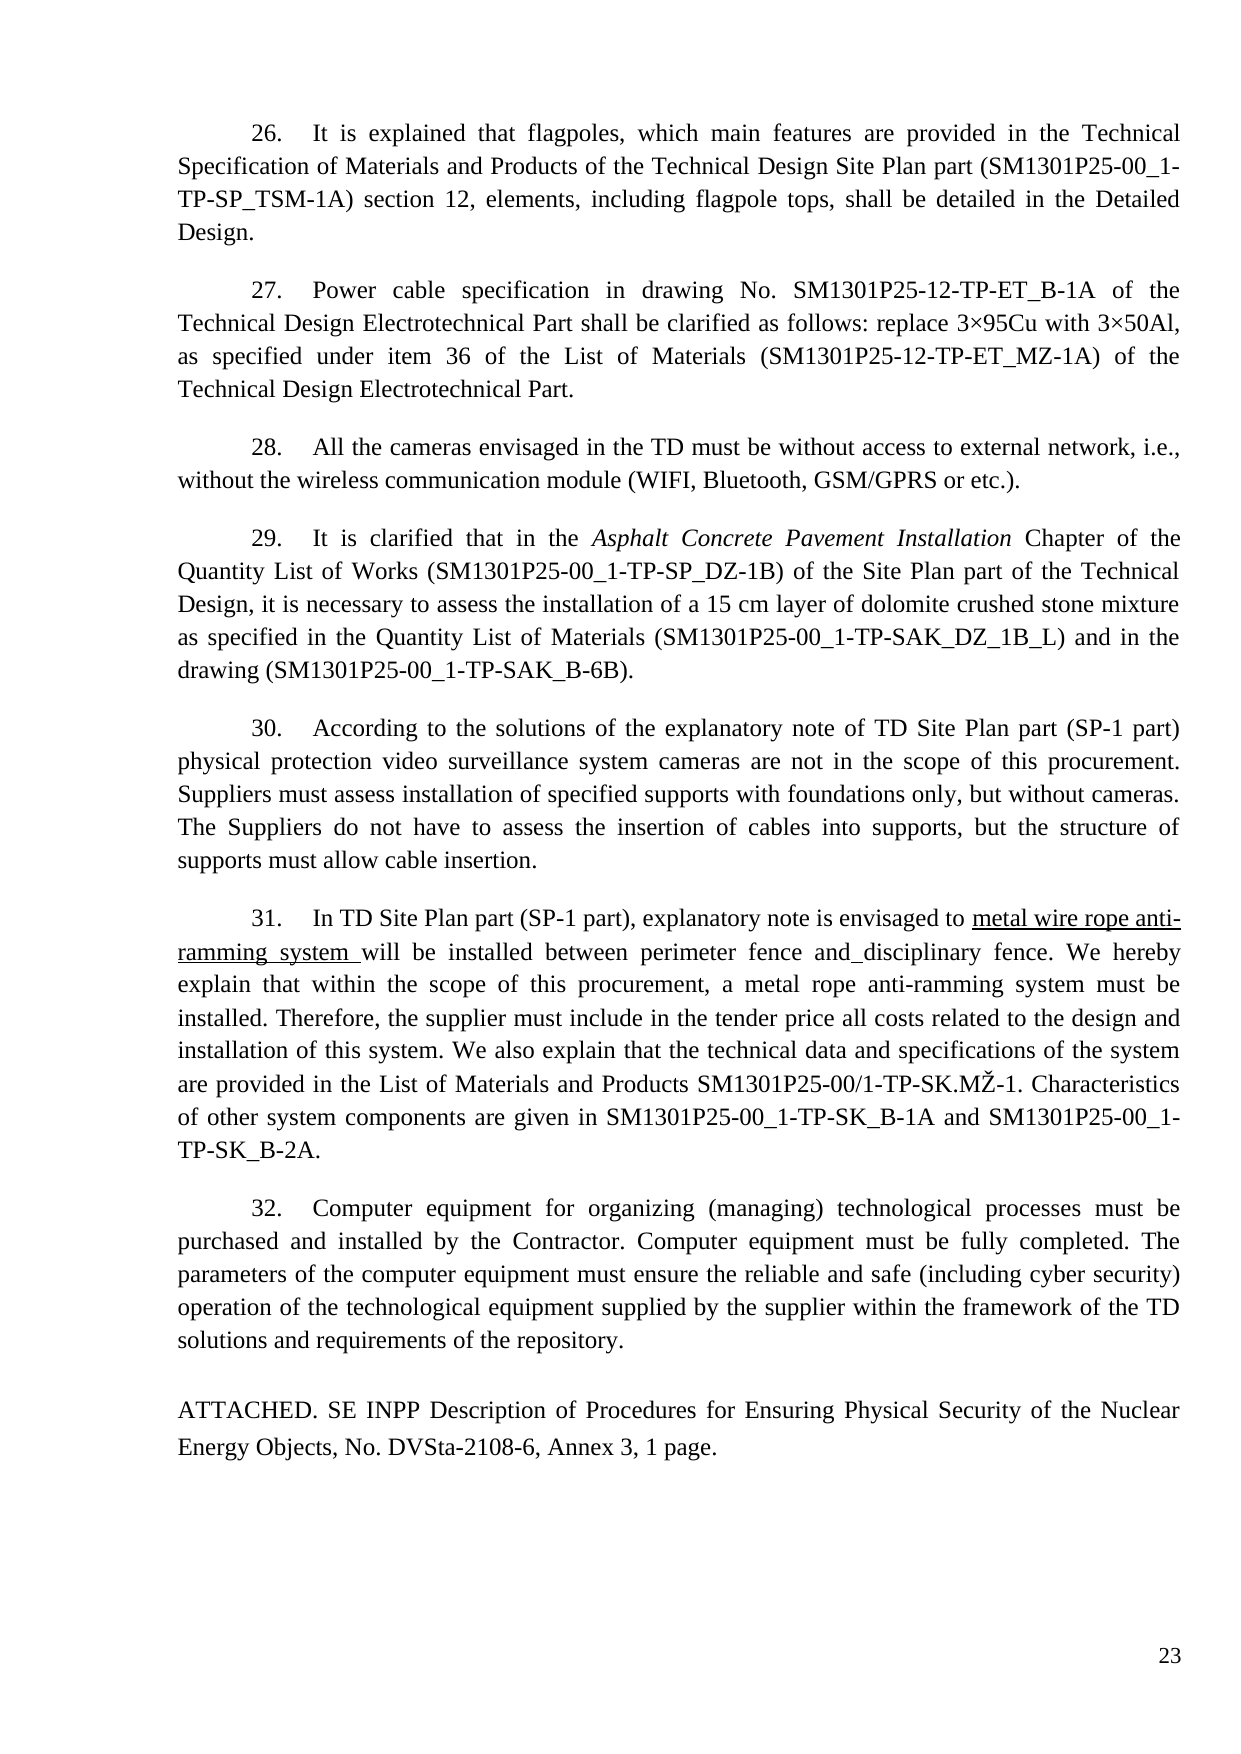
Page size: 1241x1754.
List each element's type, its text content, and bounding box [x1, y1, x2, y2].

list Computer equipment for organizing (managing) technological processes must be purchased and installed by the Contractor. Computer equipment must be fully completed. The parameters of the computer equipment must ensure the reliable and safe (including cyber security) operation of the technological equipment supplied by the supplier within the framework of the TD solutions and requirements of the repository. [177, 1193, 1181, 1353]
list Power cable specification in drawing No. SM1301P25-12-TP-ET_B-1A of the Technical Design Electrotechnical Part shall be clarified as follows: replace 3×95Cu with 3×50Al, as specified under item 36 of the List of Materials (SM1301P25-12-TP-ET_MZ-1A) of the Technical Design Electrotechnical Part. [177, 275, 1181, 403]
list It is explained that flagpoles, which main features are provided in the Technical Specification of Materials and Products of the Technical Design Site Plan part (SM1301P25-00_1-TP-SP_TSM-1A) section 12, elements, including flagpole tops, shall be detailed in the Detailed Design. [177, 118, 1181, 246]
text ATTACHED. SE INPP Description of Procedures for Ensuring Physical Security of the Nuclear Energy Objects, No. DVSta-2108-6, Annex 3, 1 page. [177, 1395, 1181, 1461]
list In TD Site Plan part (SP-1 part), explanatory note is envisaged to metal wire rope anti-ramming system will be installed between perimeter fence and disciplinary fence. We hereby explain that within the scope of this procurement, a metal rope anti-ramming system must be installed. Therefore, the supplier must include in the tender price all costs related to the design and installation of this system. We also explain that the technical data and specifications of the system are provided in the List of Materials and Products SM1301P25-00/1-TP-SK.MŽ-1. Characteristics of other system components are given in SM1301P25-00_1-TP-SK_B-1A and SM1301P25-00_1-TP-SK_B-2A. [177, 903, 1181, 1163]
list All the cameras envisaged in the TD must be without access to external network, i.e., without the wireless communication module (WIFI, Bluetooth, GSM/GPRS or etc.). [177, 432, 1181, 494]
list According to the solutions of the explanatory note of TD Site Plan part (SP-1 part) physical protection video surveillance system cameras are not in the scope of this procurement. Suppliers must assess installation of specified supports with foundations only, but without cameras. The Suppliers do not have to assess the insertion of cables into supports, but the structure of supports must allow cable insertion. [177, 713, 1181, 874]
list It is clarified that in the Asphalt Concrete Pavement Installation Chapter of the Quantity List of Works (SM1301P25-00_1-TP-SP_DZ-1B) of the Site Plan part of the Technical Design, it is necessary to assess the installation of a 15 cm layer of dolomite crushed stone mixture as specified in the Quantity List of Materials (SM1301P25-00_1-TP-SAK_DZ_1B_L) and in the drawing (SM1301P25-00_1-TP-SAK_B-6B). [177, 523, 1181, 684]
